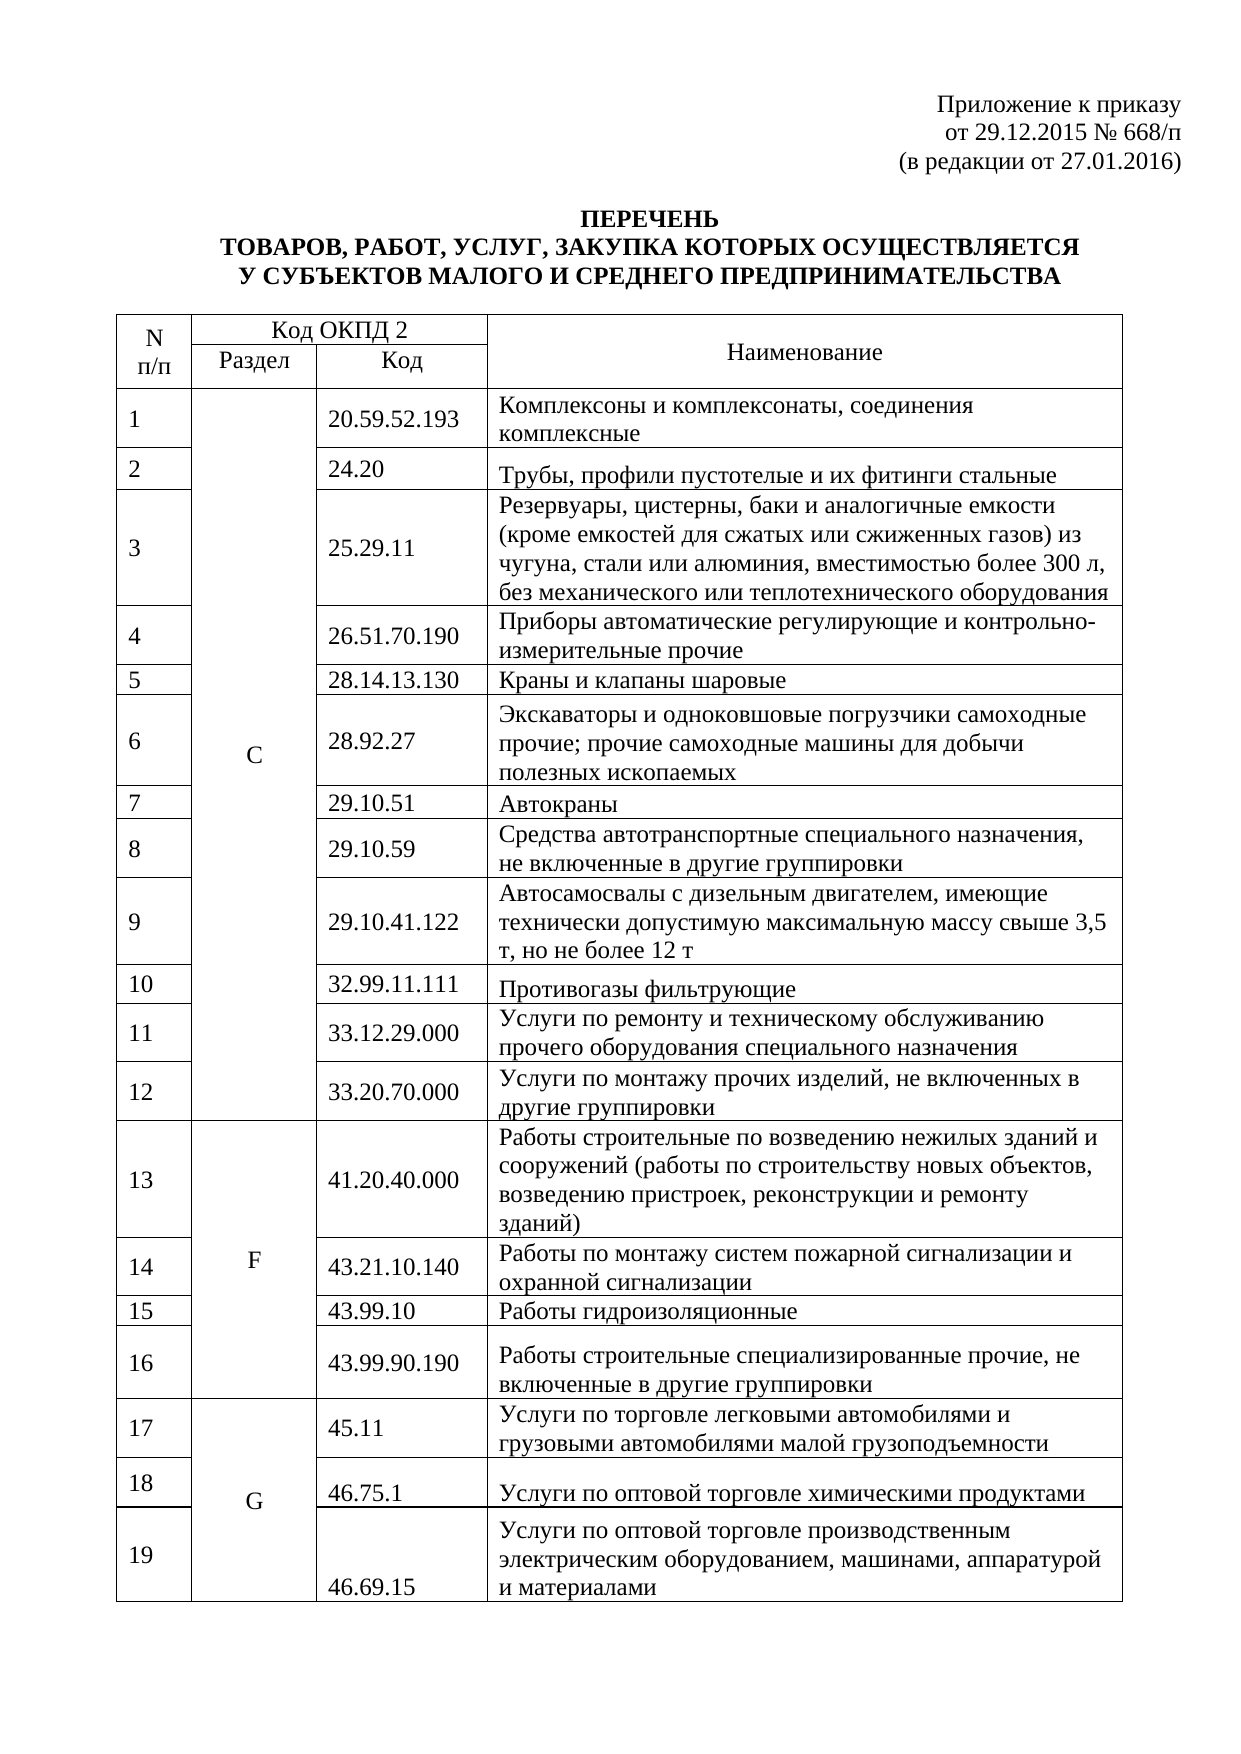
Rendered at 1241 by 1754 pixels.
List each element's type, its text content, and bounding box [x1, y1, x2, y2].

table_cell 33.20.70.000 [317, 1062, 487, 1120]
table_cell 7 [117, 786, 191, 818]
table_cell 17 [117, 1399, 191, 1457]
table_cell 32.99.11.111 [317, 965, 487, 1002]
table_cell Раздел [192, 345, 316, 388]
table_cell 46.75.1 [317, 1458, 487, 1506]
table_cell 43.99.90.190 [317, 1326, 487, 1398]
table_cell 43.21.10.140 [317, 1238, 487, 1295]
table_cell 16 [117, 1326, 191, 1398]
table_cell 29.10.41.122 [317, 878, 487, 964]
table_cell 11 [117, 1004, 191, 1061]
table_cell Услуги по монтажу прочих изделий, не включенных в другие группировки [488, 1062, 1122, 1120]
table_cell 33.12.29.000 [317, 1004, 487, 1061]
table_cell Услуги по оптовой торговле химическими продуктами [488, 1458, 1122, 1506]
table_cell 20.59.52.193 [317, 389, 487, 447]
table_cell 26.51.70.190 [317, 606, 487, 664]
table_cell 25.29.11 [317, 490, 487, 605]
table_cell Средства автотранспортные специального назначения, не включенные в другие группировки [488, 819, 1122, 877]
table_cell 2 [117, 448, 191, 489]
table_cell 6 [117, 695, 191, 785]
table_cell Краны и клапаны шаровые [488, 665, 1122, 694]
table_cell 12 [117, 1062, 191, 1120]
table_cell 19 [117, 1508, 191, 1601]
table_cell 4 [117, 606, 191, 664]
table_cell 15 [117, 1296, 191, 1325]
table_header N п/п [117, 315, 191, 388]
table_cell Экскаваторы и одноковшовые погрузчики самоходные прочие; прочие самоходные машины для добычи полезных ископаемых [488, 695, 1122, 785]
table_cell 9 [117, 878, 191, 964]
table_cell 14 [117, 1238, 191, 1295]
table_cell Работы строительные по возведению нежилых зданий и сооружений (работы по строительству новых объектов, возведению пристроек, реконструкции и ремонту зданий) [488, 1121, 1122, 1237]
text (в редакции от 27.01.2016) [118, 146, 1181, 175]
table_cell Автосамосвалы с дизельным двигателем, имеющие технически допустимую максимальную массу свыше 3,5 т, но не более 12 т [488, 878, 1122, 964]
table_cell 29.10.59 [317, 819, 487, 877]
table_cell С [192, 389, 316, 1120]
table_cell 28.92.27 [317, 695, 487, 785]
table_cell 3 [117, 490, 191, 605]
table_cell Работы по монтажу систем пожарной сигнализации и охранной сигнализации [488, 1238, 1122, 1295]
table_cell Работы гидроизоляционные [488, 1296, 1122, 1325]
table_cell 13 [117, 1121, 191, 1237]
table_cell 24.20 [317, 448, 487, 489]
table_cell 10 [117, 965, 191, 1002]
table_cell Резервуары, цистерны, баки и аналогичные емкости (кроме емкостей для сжатых или сжиженных газов) из чугуна, стали или алюминия, вместимостью более 300 л, без механического или теплотехнического оборудования [488, 490, 1122, 605]
table_cell Приборы автоматические регулирующие и контрольно-измерительные прочие [488, 606, 1122, 664]
table_cell 45.11 [317, 1399, 487, 1457]
table_cell 28.14.13.130 [317, 665, 487, 694]
table_cell Комплексоны и комплексонаты, соединения комплексные [488, 389, 1122, 447]
table_cell Код [317, 345, 487, 388]
table_cell Работы строительные специализированные прочие, не включенные в другие группировки [488, 1326, 1122, 1398]
table_cell Услуги по оптовой торговле производственным электрическим оборудованием, машинами, аппаратурой и материалами [488, 1508, 1122, 1601]
table_cell Автокраны [488, 786, 1122, 818]
table_cell 5 [117, 665, 191, 694]
table_cell Противогазы фильтрующие [488, 965, 1122, 1002]
table_cell G [192, 1399, 316, 1601]
title ПЕРЕЧЕНЬ [118, 204, 1181, 232]
table_cell Услуги по торговле легковыми автомобилями и грузовыми автомобилями малой грузоподъемности [488, 1399, 1122, 1457]
table_cell 41.20.40.000 [317, 1121, 487, 1237]
table_cell 29.10.51 [317, 786, 487, 818]
table_cell F [192, 1121, 316, 1398]
table_cell 18 [117, 1458, 191, 1506]
table_cell 43.99.10 [317, 1296, 487, 1325]
table_cell 8 [117, 819, 191, 877]
table_header Код ОКПД 2 [192, 315, 487, 344]
title ТОВАРОВ, РАБОТ, УСЛУГ, ЗАКУПКА КОТОРЫХ ОСУЩЕСТВЛЯЕТСЯ [118, 232, 1181, 261]
table_cell Услуги по ремонту и техническому обслуживанию прочего оборудования специального назначения [488, 1004, 1122, 1061]
table_cell 46.69.15 [317, 1508, 487, 1601]
text Приложение к приказу [118, 89, 1181, 117]
table_cell 1 [117, 389, 191, 447]
text от 29.12.2015 № 668/п [118, 117, 1181, 146]
title У СУБЪЕКТОВ МАЛОГО И СРЕДНЕГО ПРЕДПРИНИМАТЕЛЬСТВА [118, 261, 1181, 290]
table_header Наименование [488, 315, 1122, 388]
table_cell Трубы, профили пустотелые и их фитинги стальные [488, 448, 1122, 489]
